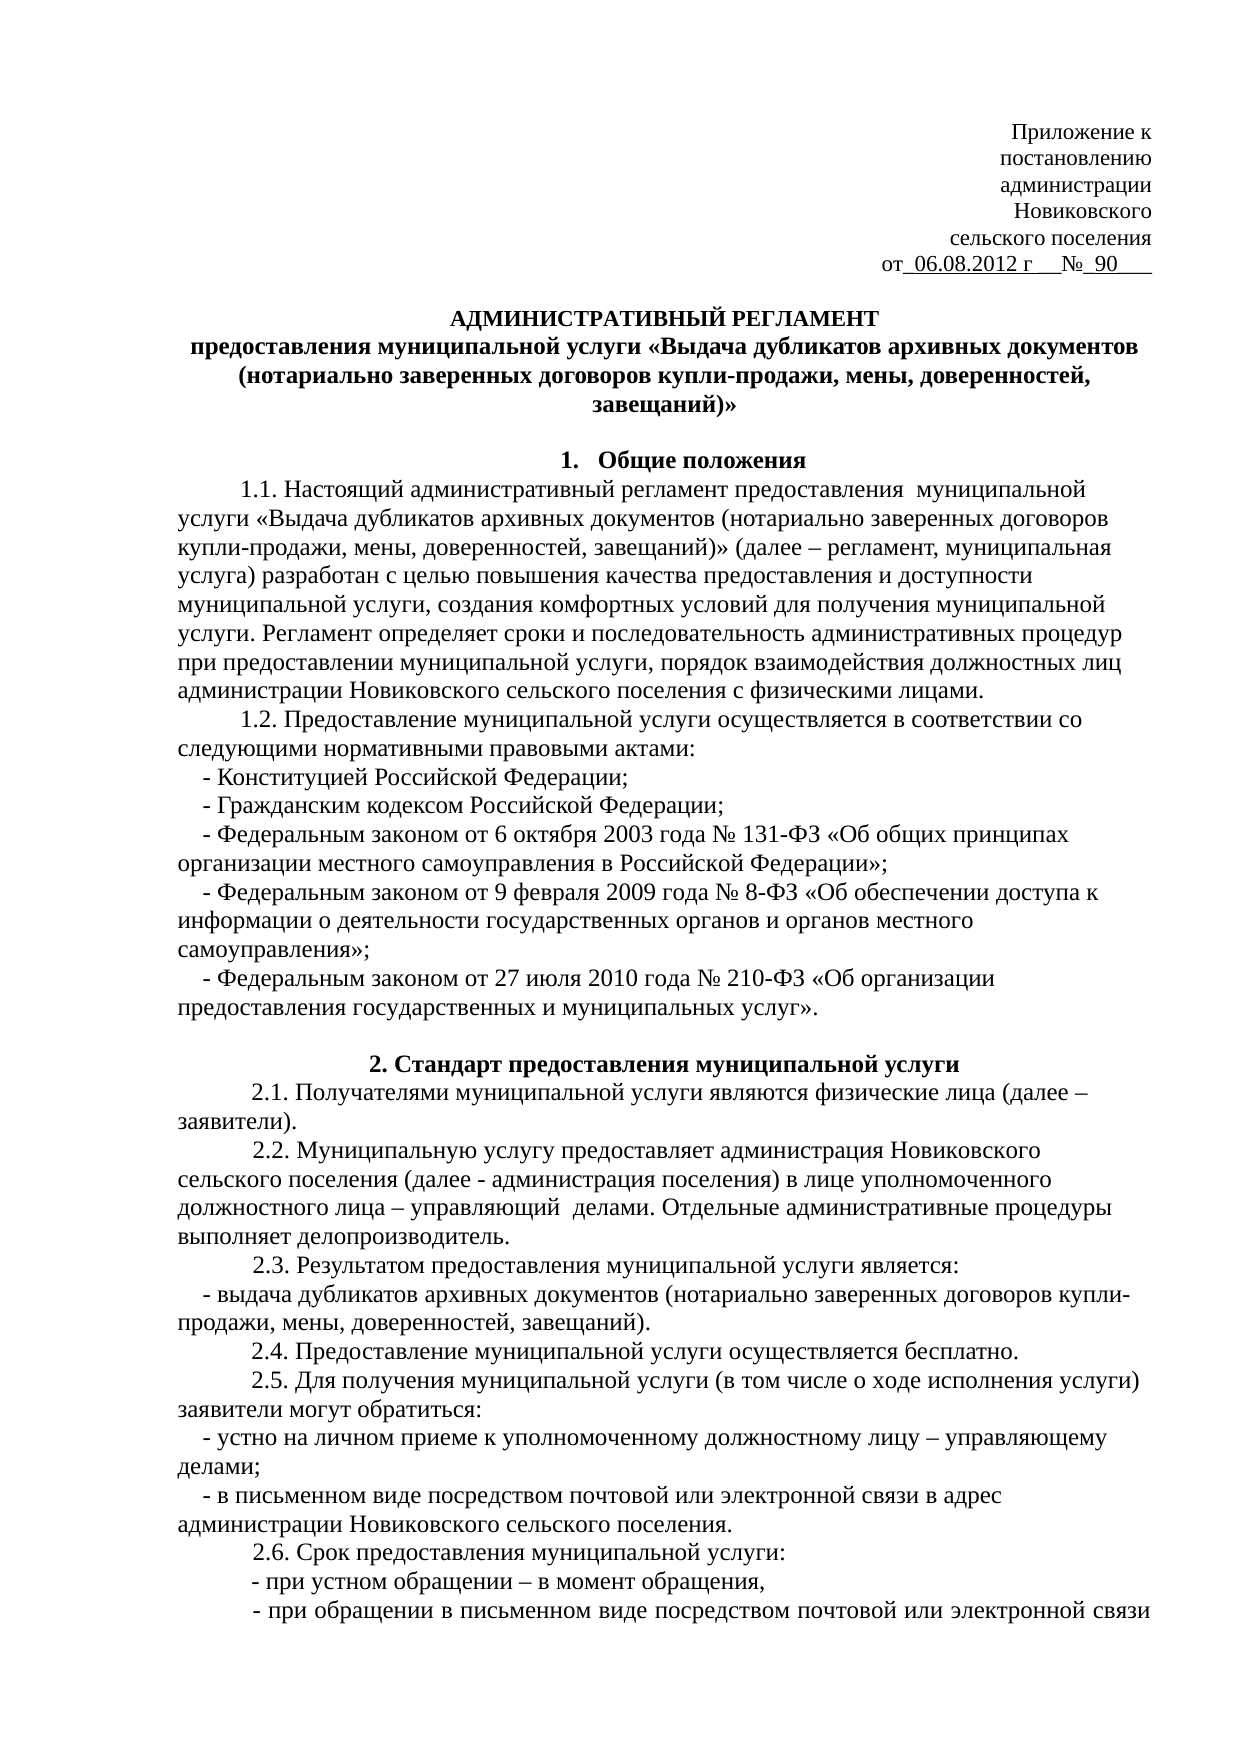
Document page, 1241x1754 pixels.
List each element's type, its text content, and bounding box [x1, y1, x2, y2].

text от_06.08.2012 г __№_90___ [871, 250, 1152, 276]
text - выдача дубликатов архивных документов (нотариально заверенных договоров купли-продажи, мены, доверенностей, завещаний). [177, 1279, 1152, 1336]
text предоставления муниципальной услуги «Выдача дубликатов архивных документов (нотариально заверенных договоров купли-продажи, мены, доверенностей, завещаний)» [177, 331, 1152, 418]
list Общие положения [215, 446, 1152, 474]
text администрации Новиковского [871, 171, 1152, 223]
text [177, 1595, 1152, 1624]
text - устно на личном приеме к уполномоченному должностному лицу – управляющему делами; [177, 1422, 1152, 1480]
list 1.1. Настоящий административный регламент предоставления муниципальной услуги «Выдача дубликатов архивных документов (нотариально заверенных договоров купли-продажи, мены, доверенностей, завещаний)» (далее – регламент, муниципальная услуга) разработан с целью повышения качества предоставления и доступности муниципальной услуги, создания комфортных условий для получения муниципальной услуги. Регламент определяет сроки и последовательность административных процедур при предоставлении муниципальной услуги, порядок взаимодействия должностных лиц администрации Новиковского сельского поселения с физическими лицами. [177, 474, 1152, 704]
text 2. Стандарт предоставления муниципальной услуги [177, 1049, 1152, 1077]
text - Федеральным законом от 6 октября 2003 года № 131-ФЗ «Об общих принципах организации местного самоуправления в Российской Федерации»; [177, 819, 1152, 877]
text 2.5. Для получения муниципальной услуги (в том числе о ходе исполнения услуги) заявители могут обратиться: [177, 1365, 1152, 1422]
text - Конституцией Российской Федерации; [177, 762, 1152, 791]
text - Федеральным законом от 27 июля 2010 года № 210-ФЗ «Об организации предоставления государственных и муниципальных услуг». [177, 963, 1152, 1021]
text 2.6. Срок предоставления муниципальной услуги: [177, 1537, 1152, 1566]
text 1.2. Предоставление муниципальной услуги осуществляется в соответствии со следующими нормативными правовыми актами: [177, 704, 1152, 762]
text - в письменном виде посредством почтовой или электронной связи в адрес администрации Новиковского сельского поселения. [177, 1480, 1152, 1537]
text 2.4. Предоставление муниципальной услуги осуществляется бесплатно. [177, 1336, 1152, 1365]
text - Федеральным законом от 9 февраля 2009 года № 8-ФЗ «Об обеспечении доступа к информации о деятельности государственных органов и органов местного самоуправления»; [177, 877, 1152, 963]
text Приложение к постановлению [871, 118, 1152, 171]
text 2.1. Получателями муниципальной услуги являются физические лица (далее – заявители). [177, 1077, 1152, 1135]
text 2.2. Муниципальную услугу предоставляет администрация Новиковского сельского поселения (далее - администрация поселения) в лице уполномоченного должностного лица – управляющий делами. Отдельные административные процедуры выполняет делопроизводитель. [177, 1135, 1152, 1250]
text 2.3. Результатом предоставления муниципальной услуги является: [177, 1250, 1152, 1279]
text - при устном обращении – в момент обращения, [177, 1566, 1152, 1595]
text - Гражданским кодексом Российской Федерации; [177, 791, 1152, 819]
text АДМИНИСТРАТИВНЫЙ РЕГЛАМЕНТ [177, 305, 1152, 331]
text сельского поселения [871, 223, 1152, 250]
